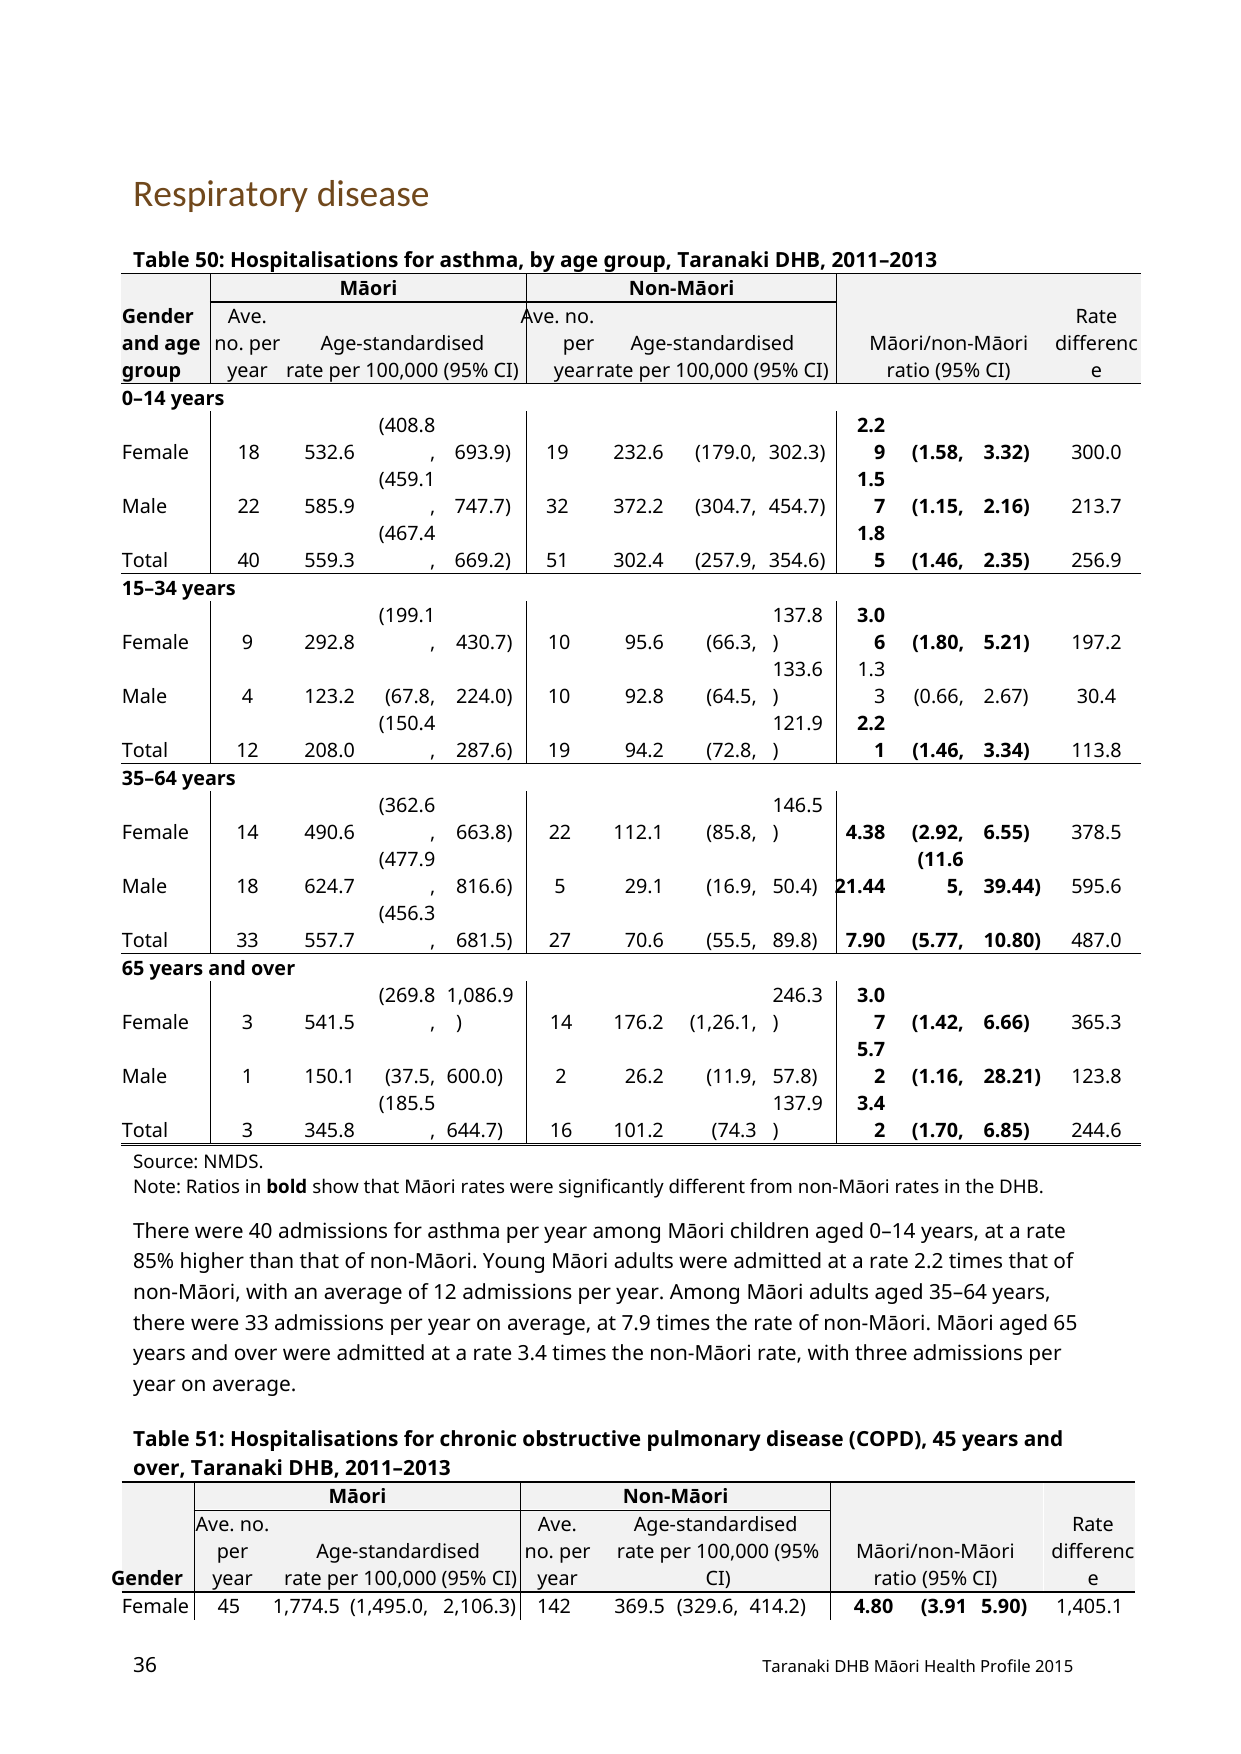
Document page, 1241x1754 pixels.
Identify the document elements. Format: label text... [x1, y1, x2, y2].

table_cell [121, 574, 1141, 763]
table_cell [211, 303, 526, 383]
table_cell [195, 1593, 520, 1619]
text Table 50: Hospitalisations for asthma, by age group, Taranaki DHB, 2011–2013 [133, 245, 1107, 273]
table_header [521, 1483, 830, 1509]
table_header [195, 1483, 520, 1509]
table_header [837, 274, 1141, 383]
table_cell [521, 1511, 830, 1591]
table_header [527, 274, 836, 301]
subtitle Respiratory disease [133, 170, 1107, 216]
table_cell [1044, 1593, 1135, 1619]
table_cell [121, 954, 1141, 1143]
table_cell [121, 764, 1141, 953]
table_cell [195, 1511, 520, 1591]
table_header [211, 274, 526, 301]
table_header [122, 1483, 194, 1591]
text There were 40 admissions for asthma per year among Māori children aged 0–14 years, at a rate 85% higher than that of non-Māori. Young Māori adults were admitted at a rate 2.2 times that of non-Māori, with an average of 12 admissions per year. Among Māori adults aged 35–64 years, there were 33 admissions per year on average, at 7.9 times the rate of non-Māori. Māori aged 65 years and over were admitted at a rate 3.4 times the non-Māori rate, with three admissions per year on average. [133, 1216, 1107, 1397]
text Source: NMDS. Note: Ratios in bold show that Māori rates were significantly different from non-Māori rates in the DHB. [133, 1148, 1107, 1199]
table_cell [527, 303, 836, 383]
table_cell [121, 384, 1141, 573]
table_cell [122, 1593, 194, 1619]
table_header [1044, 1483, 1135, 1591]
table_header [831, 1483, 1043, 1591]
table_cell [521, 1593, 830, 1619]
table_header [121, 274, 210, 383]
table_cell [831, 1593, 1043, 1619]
text Table 51: Hospitalisations for chronic obstructive pulmonary disease (COPD), 45 years and over, Taranaki DHB, 2011–2013 [133, 1424, 1107, 1481]
